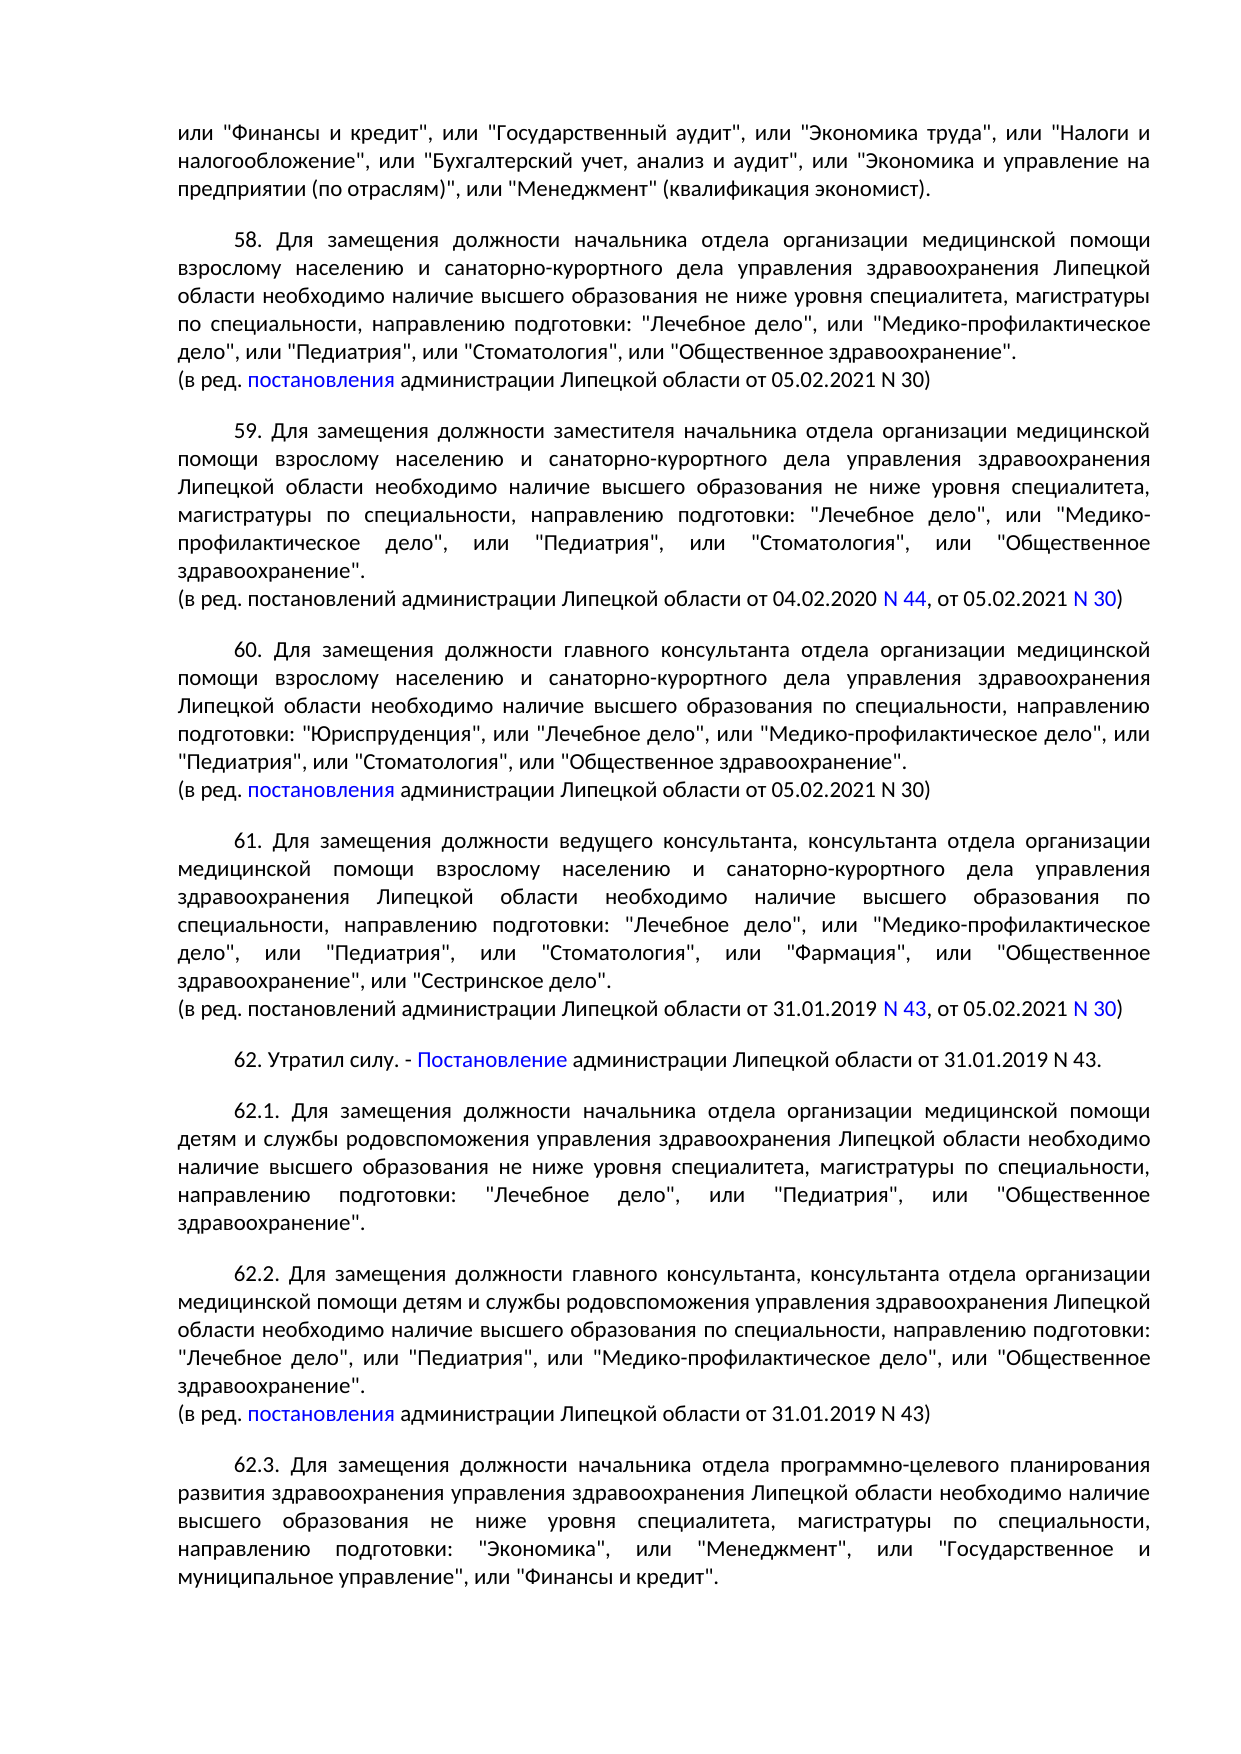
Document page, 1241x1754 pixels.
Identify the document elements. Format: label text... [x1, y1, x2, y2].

text (в ред. постановления администрации Липецкой области от 05.02.2021 N 30) [177, 365, 1152, 393]
text 58. Для замещения должности начальника отдела организации медицинской помощи взрослому населению и санаторно-курортного дела управления здравоохранения Липецкой области необходимо наличие высшего образования не ниже уровня специалитета, магистратуры по специальности, направлению подготовки: "Лечебное дело", или "Медико-профилактическое дело", или "Педиатрия", или "Стоматология", или "Общественное здравоохранение". [177, 225, 1152, 365]
text 62.3. Для замещения должности начальника отдела программно-целевого планирования развития здравоохранения управления здравоохранения Липецкой области необходимо наличие высшего образования не ниже уровня специалитета, магистратуры по специальности, направлению подготовки: "Экономика", или "Менеджмент", или "Государственное и муниципальное управление", или "Финансы и кредит". [177, 1450, 1152, 1590]
text 62.1. Для замещения должности начальника отдела организации медицинской помощи детям и службы родовспоможения управления здравоохранения Липецкой области необходимо наличие высшего образования не ниже уровня специалитета, магистратуры по специальности, направлению подготовки: "Лечебное дело", или "Педиатрия", или "Общественное здравоохранение". [177, 1096, 1152, 1236]
text (в ред. постановления администрации Липецкой области от 05.02.2021 N 30) [177, 775, 1152, 803]
text 62. Утратил силу. - Постановление администрации Липецкой области от 31.01.2019 N 43. [177, 1045, 1152, 1073]
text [177, 118, 1152, 202]
text (в ред. постановлений администрации Липецкой области от 31.01.2019 N 43, от 05.02.2021 N 30) [177, 994, 1152, 1022]
text 59. Для замещения должности заместителя начальника отдела организации медицинской помощи взрослому населению и санаторно-курортного дела управления здравоохранения Липецкой области необходимо наличие высшего образования не ниже уровня специалитета, магистратуры по специальности, направлению подготовки: "Лечебное дело", или "Медико-профилактическое дело", или "Педиатрия", или "Стоматология", или "Общественное здравоохранение". [177, 416, 1152, 584]
text 62.2. Для замещения должности главного консультанта, консультанта отдела организации медицинской помощи детям и службы родовспоможения управления здравоохранения Липецкой области необходимо наличие высшего образования по специальности, направлению подготовки: "Лечебное дело", или "Педиатрия", или "Медико-профилактическое дело", или "Общественное здравоохранение". [177, 1259, 1152, 1399]
text 60. Для замещения должности главного консультанта отдела организации медицинской помощи взрослому населению и санаторно-курортного дела управления здравоохранения Липецкой области необходимо наличие высшего образования по специальности, направлению подготовки: "Юриспруденция", или "Лечебное дело", или "Медико-профилактическое дело", или "Педиатрия", или "Стоматология", или "Общественное здравоохранение". [177, 635, 1152, 775]
text (в ред. постановлений администрации Липецкой области от 04.02.2020 N 44, от 05.02.2021 N 30) [177, 584, 1152, 612]
text (в ред. постановления администрации Липецкой области от 31.01.2019 N 43) [177, 1399, 1152, 1427]
text 61. Для замещения должности ведущего консультанта, консультанта отдела организации медицинской помощи взрослому населению и санаторно-курортного дела управления здравоохранения Липецкой области необходимо наличие высшего образования по специальности, направлению подготовки: "Лечебное дело", или "Медико-профилактическое дело", или "Педиатрия", или "Стоматология", или "Фармация", или "Общественное здравоохранение", или "Сестринское дело". [177, 826, 1152, 994]
